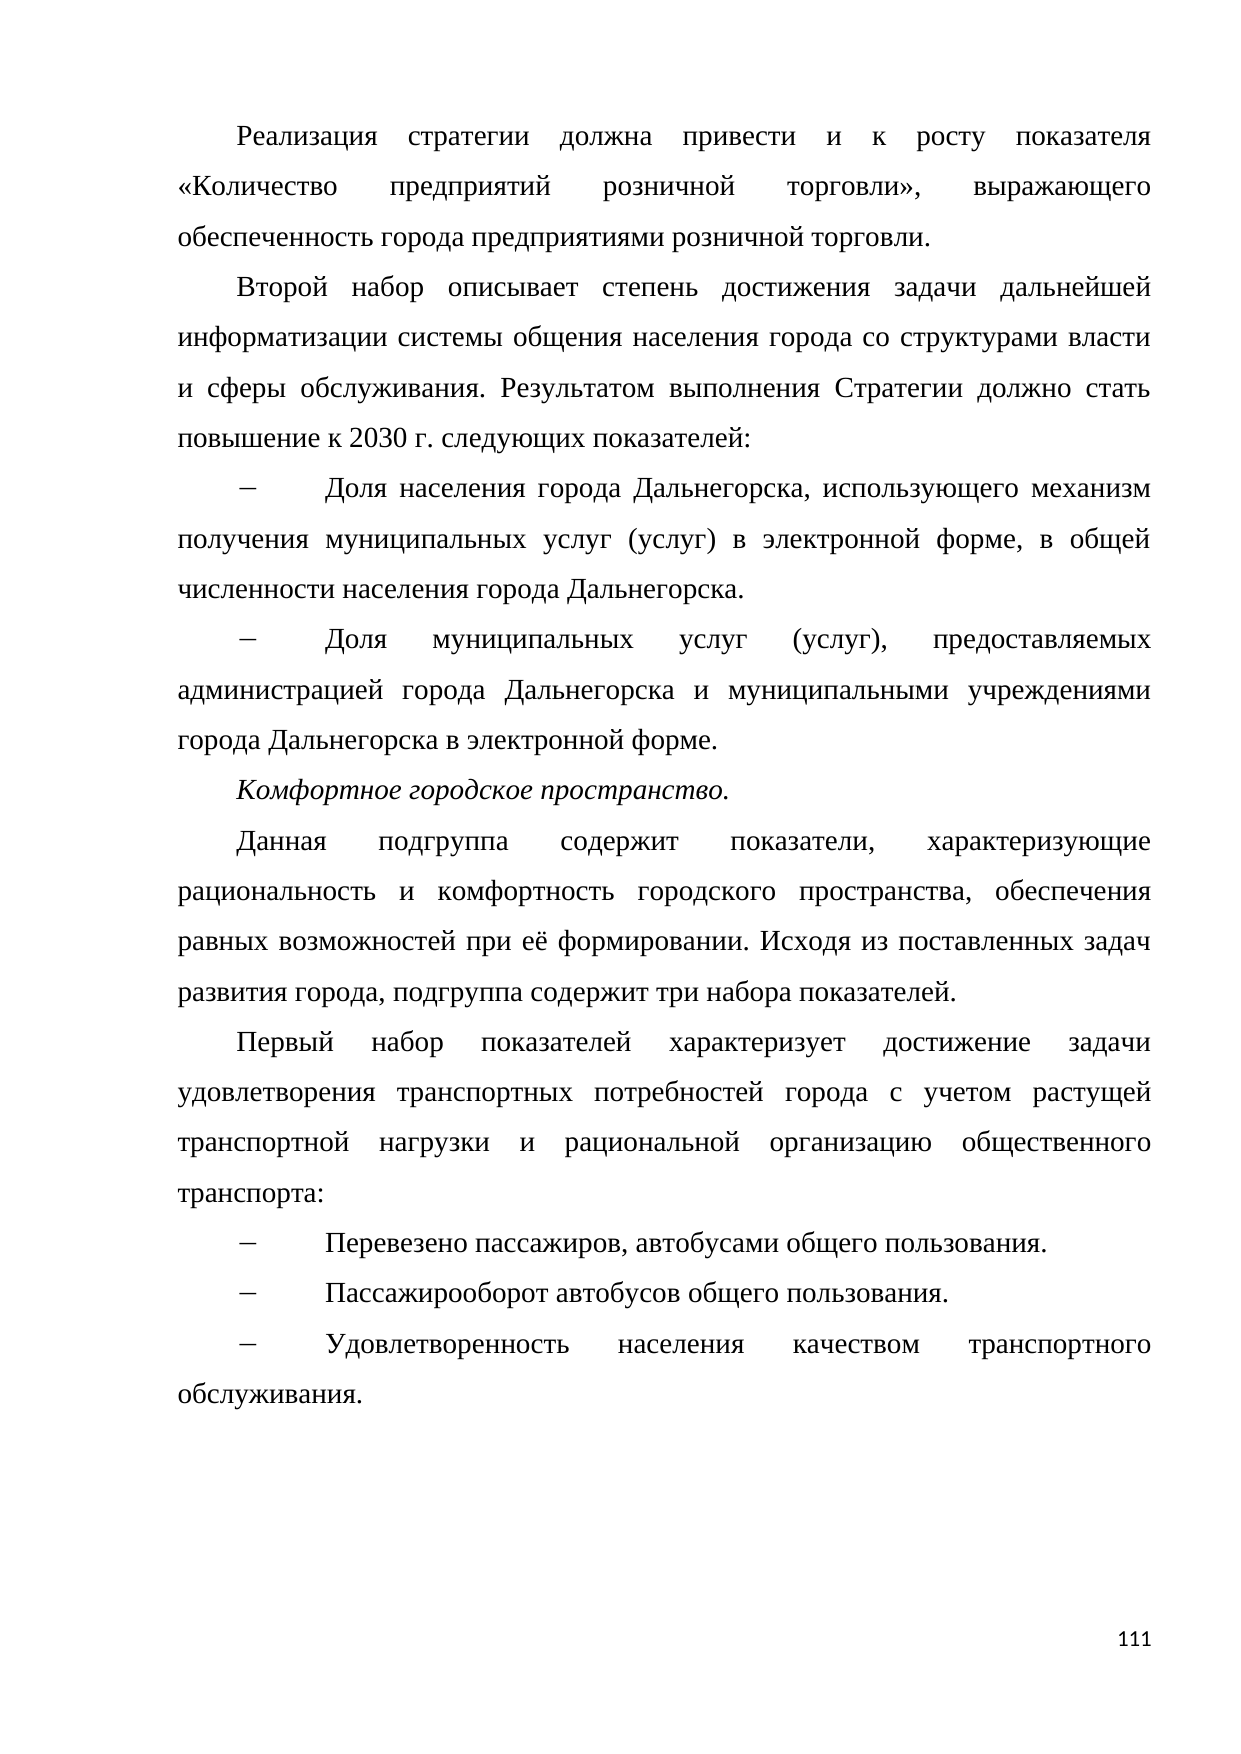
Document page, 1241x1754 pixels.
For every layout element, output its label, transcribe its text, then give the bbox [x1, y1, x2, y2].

text Данная подгруппа содержит показатели, характеризующие рациональность и комфортность городского пространства, обеспечения равных возможностей при её формировании. Исходя из поставленных задач развития города, подгруппа содержит три набора показателей. [177, 823, 1152, 1007]
text Первый набор показателей характеризует достижение задачи удовлетворения транспортных потребностей города с учетом растущей транспортной нагрузки и рациональной организацию общественного транспорта: [177, 1024, 1152, 1208]
list Удовлетворенность населения качеством транспортного обслуживания. [177, 1326, 1152, 1410]
text Второй набор описывает степень достижения задачи дальнейшей информатизации системы общения населения города со структурами власти и сферы обслуживания. Результатом выполнения Стратегии должно стать повышение к 2030 г. следующих показателей: [177, 269, 1152, 453]
list Перевезено пассажиров, автобусами общего пользования. [177, 1225, 1152, 1259]
list Доля населения города Дальнегорска, использующего механизм получения муниципальных услуг (услуг) в электронной форме, в общей численности населения города Дальнегорска. [177, 470, 1152, 604]
text Реализация стратегии должна привести и к росту показателя «Количество предприятий розничной торговли», выражающего обеспеченность города предприятиями розничной торговли. [177, 118, 1152, 252]
list Пассажирооборот автобусов общего пользования. [177, 1276, 1152, 1309]
list Доля муниципальных услуг (услуг), предоставляемых администрацией города Дальнегорска и муниципальными учреждениями города Дальнегорска в электронной форме. [177, 621, 1152, 756]
text Комфортное городское пространство. [177, 772, 1152, 806]
